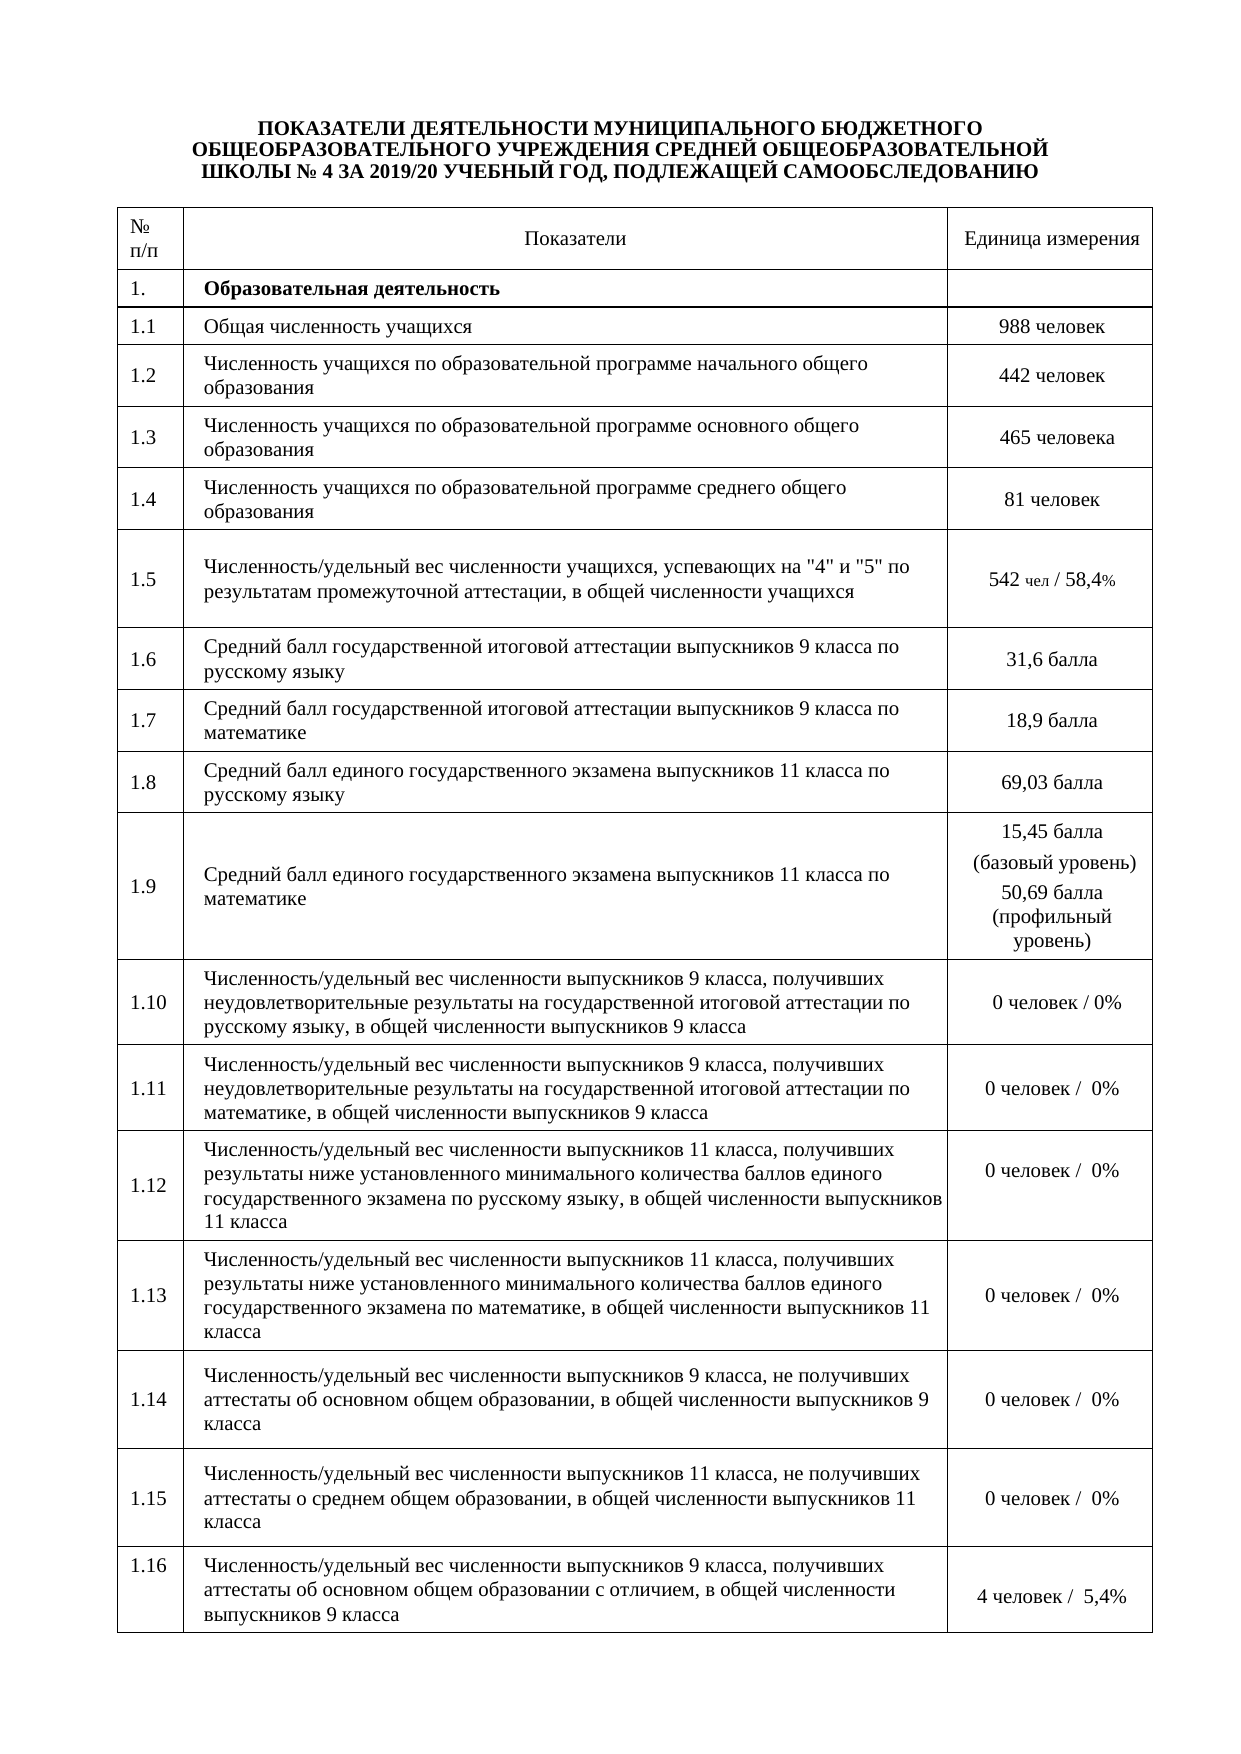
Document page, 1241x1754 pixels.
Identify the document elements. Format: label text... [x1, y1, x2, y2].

table_cell Образовательная деятельность [184, 270, 947, 306]
table_cell 15,45 балла (базовый уровень) 50,69 балла (профильный уровень) [948, 813, 1152, 958]
table_cell 1.5 [118, 530, 183, 627]
table_cell 1.12 [118, 1131, 183, 1240]
table_cell 988 человек [948, 308, 1152, 344]
table_cell 0 человек / 0% [948, 1131, 1152, 1240]
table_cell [184, 1547, 947, 1632]
table_cell 0 человек / 0% [948, 1449, 1152, 1546]
table_header Единица измерения [948, 208, 1152, 269]
table_cell Средний балл единого государственного экзамена выпускников 11 класса по русскому языку [184, 752, 947, 812]
table_cell [948, 270, 1152, 306]
table_cell Численность учащихся по образовательной программе среднего общего образования [184, 468, 947, 529]
table_cell Общая численность учащихся [184, 308, 947, 344]
table_cell 1.7 [118, 690, 183, 751]
table_cell Численность/удельный вес численности выпускников 9 класса, не получивших аттестаты об основном общем образовании, в общей численности выпускников 9 класса [184, 1351, 947, 1448]
table_cell 542 чел / 58,4% [948, 530, 1152, 627]
table_cell 1.16 [118, 1547, 183, 1632]
table_cell 4 человек / 5,4% [948, 1547, 1152, 1632]
table_cell 1.3 [118, 407, 183, 467]
table_cell 1.9 [118, 813, 183, 958]
table_cell 1.10 [118, 960, 183, 1044]
table_cell 1.2 [118, 345, 183, 406]
table_cell 1.11 [118, 1045, 183, 1130]
table_cell Средний балл единого государственного экзамена выпускников 11 класса по математике [184, 813, 947, 958]
text ПОКАЗАТЕЛИ ДЕЯТЕЛЬНОСТИ МУНИЦИПАЛЬНОГО БЮДЖЕТНОГО ОБЩЕОБРАЗОВАТЕЛЬНОГО УЧРЕЖДЕНИЯ СРЕДНЕЙ ОБЩЕОБРАЗОВАТЕЛЬНОЙ ШКОЛЫ № 4 ЗА 2019/20 УЧЕБНЫЙ ГОД, ПОДЛЕЖАЩЕЙ САМООБСЛЕДОВАНИЮ [118, 118, 1122, 183]
table_cell 0 человек / 0% [948, 1351, 1152, 1448]
table_cell Численность/удельный вес численности выпускников 11 класса, получивших результаты ниже установленного минимального количества баллов единого государственного экзамена по русскому языку, в общей численности выпускников 11 класса [184, 1131, 947, 1240]
table_cell 69,03 балла [948, 752, 1152, 812]
table_cell 1.6 [118, 628, 183, 689]
table_cell Численность/удельный вес численности выпускников 9 класса, получивших неудовлетворительные результаты на государственной итоговой аттестации по русскому языку, в общей численности выпускников 9 класса [184, 960, 947, 1044]
table_cell 1. [118, 270, 183, 306]
table_cell 0 человек / 0% [948, 1045, 1152, 1130]
table_cell 1.1 [118, 308, 183, 344]
table_header Показатели [184, 208, 947, 269]
table_cell 81 человек [948, 468, 1152, 529]
table_cell 442 человек [948, 345, 1152, 406]
table_cell 465 человека [948, 407, 1152, 467]
table_cell Численность/удельный вес численности учащихся, успевающих на "4" и "5" по результатам промежуточной аттестации, в общей численности учащихся [184, 530, 947, 627]
table_cell 1.15 [118, 1449, 183, 1546]
table_cell 31,6 балла [948, 628, 1152, 689]
table_cell 1.13 [118, 1241, 183, 1349]
table_cell Численность учащихся по образовательной программе основного общего образования [184, 407, 947, 467]
table_cell Численность учащихся по образовательной программе начального общего образования [184, 345, 947, 406]
table_cell Средний балл государственной итоговой аттестации выпускников 9 класса по математике [184, 690, 947, 751]
table_cell 0 человек / 0% [948, 960, 1152, 1044]
table_cell 0 человек / 0% [948, 1241, 1152, 1349]
table_cell Численность/удельный вес численности выпускников 11 класса, не получивших аттестаты о среднем общем образовании, в общей численности выпускников 11 класса [184, 1449, 947, 1546]
table_cell Численность/удельный вес численности выпускников 9 класса, получивших неудовлетворительные результаты на государственной итоговой аттестации по математике, в общей численности выпускников 9 класса [184, 1045, 947, 1130]
table_cell Средний балл государственной итоговой аттестации выпускников 9 класса по русскому языку [184, 628, 947, 689]
table_cell 1.4 [118, 468, 183, 529]
table_cell 1.14 [118, 1351, 183, 1448]
table_cell Численность/удельный вес численности выпускников 11 класса, получивших результаты ниже установленного минимального количества баллов единого государственного экзамена по математике, в общей численности выпускников 11 класса [184, 1241, 947, 1349]
table_cell 1.8 [118, 752, 183, 812]
table_cell 18,9 балла [948, 690, 1152, 751]
table_header № п/п [118, 208, 183, 269]
